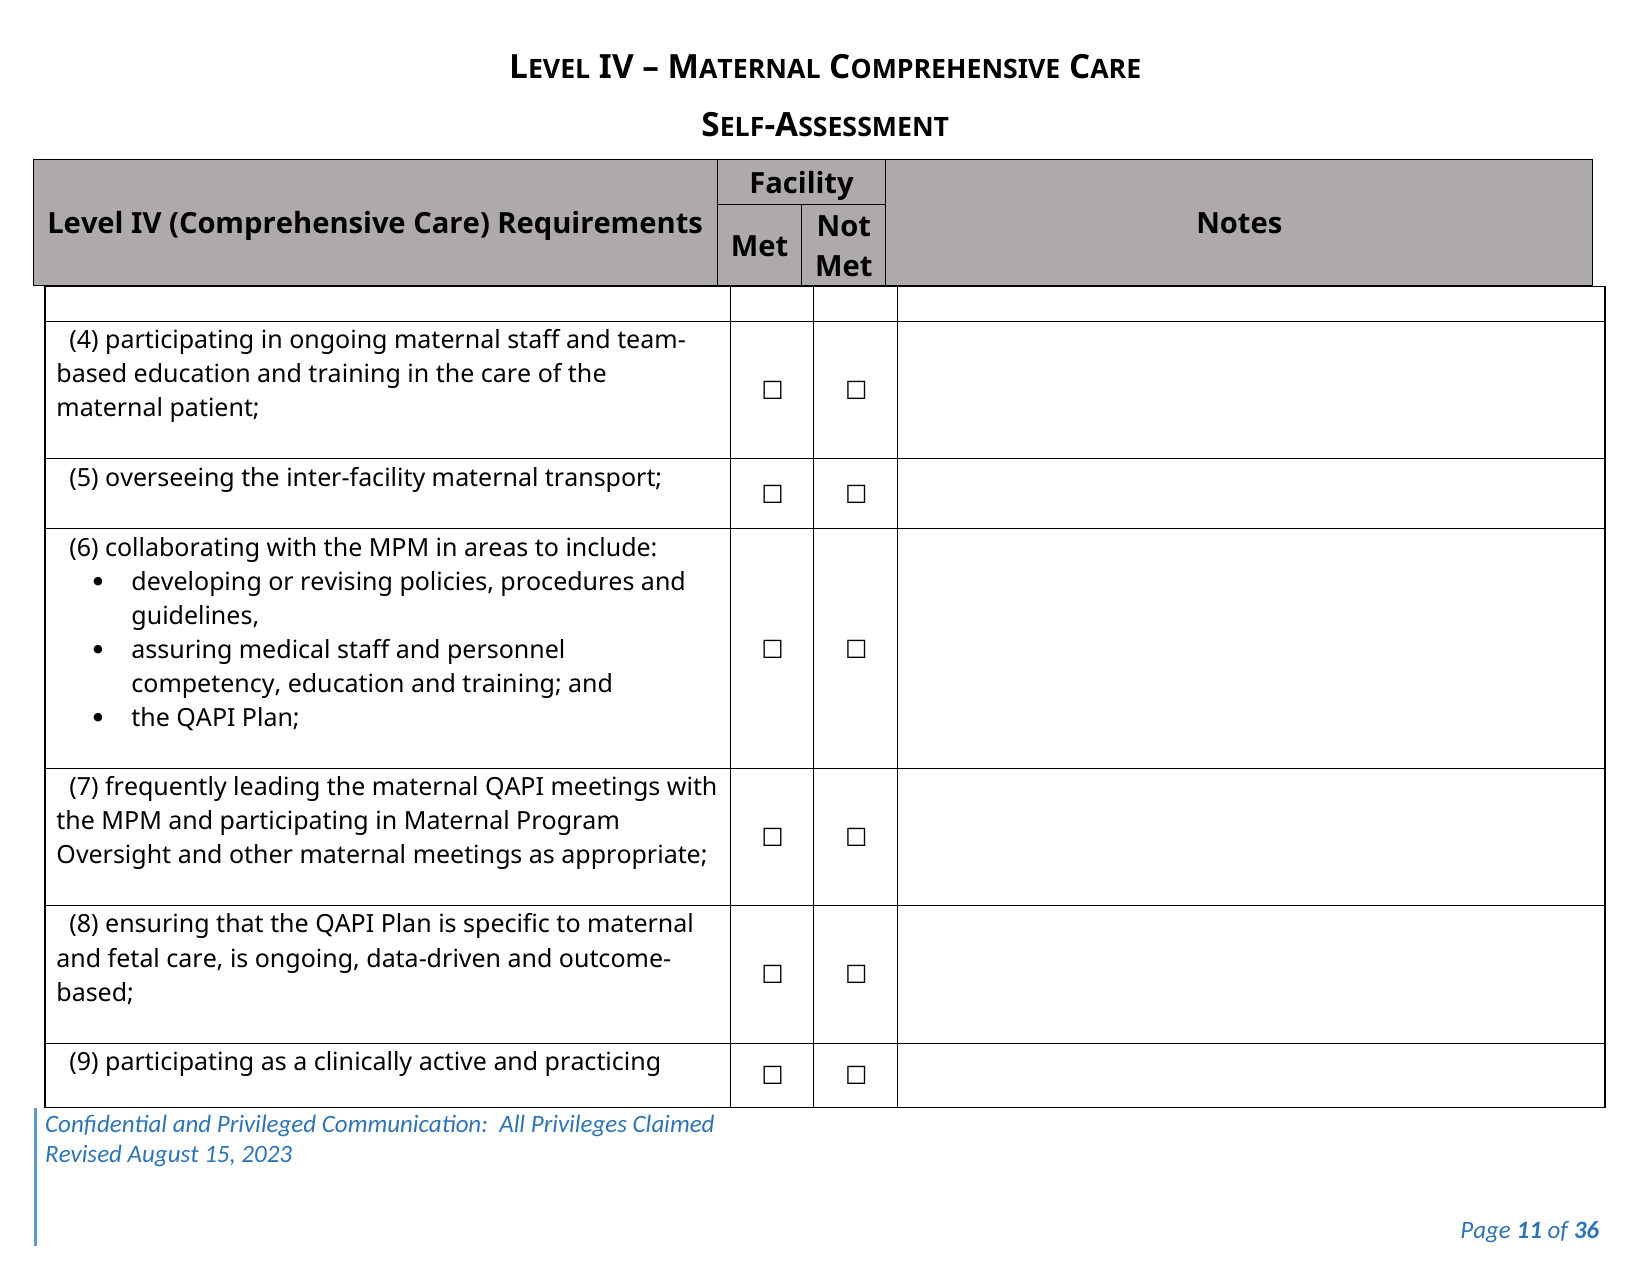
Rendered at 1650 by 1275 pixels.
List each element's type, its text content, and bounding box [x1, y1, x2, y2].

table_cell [46, 287, 730, 321]
table_cell [898, 769, 1604, 905]
table_cell (5) overseeing the inter-facility maternal transport; [46, 459, 730, 528]
table_cell (6) collaborating with the MPM in areas to include: developing or revising policies, procedures and guidelines, assuring medical staff and personnel competency, education and training; and the QAPI Plan; [46, 529, 730, 768]
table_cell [46, 1044, 730, 1107]
table_cell (7) frequently leading the maternal QAPI meetings with the MPM and participating in Maternal Program Oversight and other maternal meetings as appropriate; [46, 769, 730, 905]
table_cell [898, 529, 1604, 768]
table_cell [898, 287, 1604, 321]
table_cell [898, 1044, 1604, 1107]
table_cell [898, 459, 1604, 528]
table_cell (8) ensuring that the QAPI Plan is specific to maternal and fetal care, is ongoing, data-driven and outcome-based; [46, 906, 730, 1042]
table_cell [898, 906, 1604, 1042]
table_cell (4) participating in ongoing maternal staff and team-based education and training in the care of the maternal patient; [46, 322, 730, 458]
table_cell [898, 322, 1604, 458]
